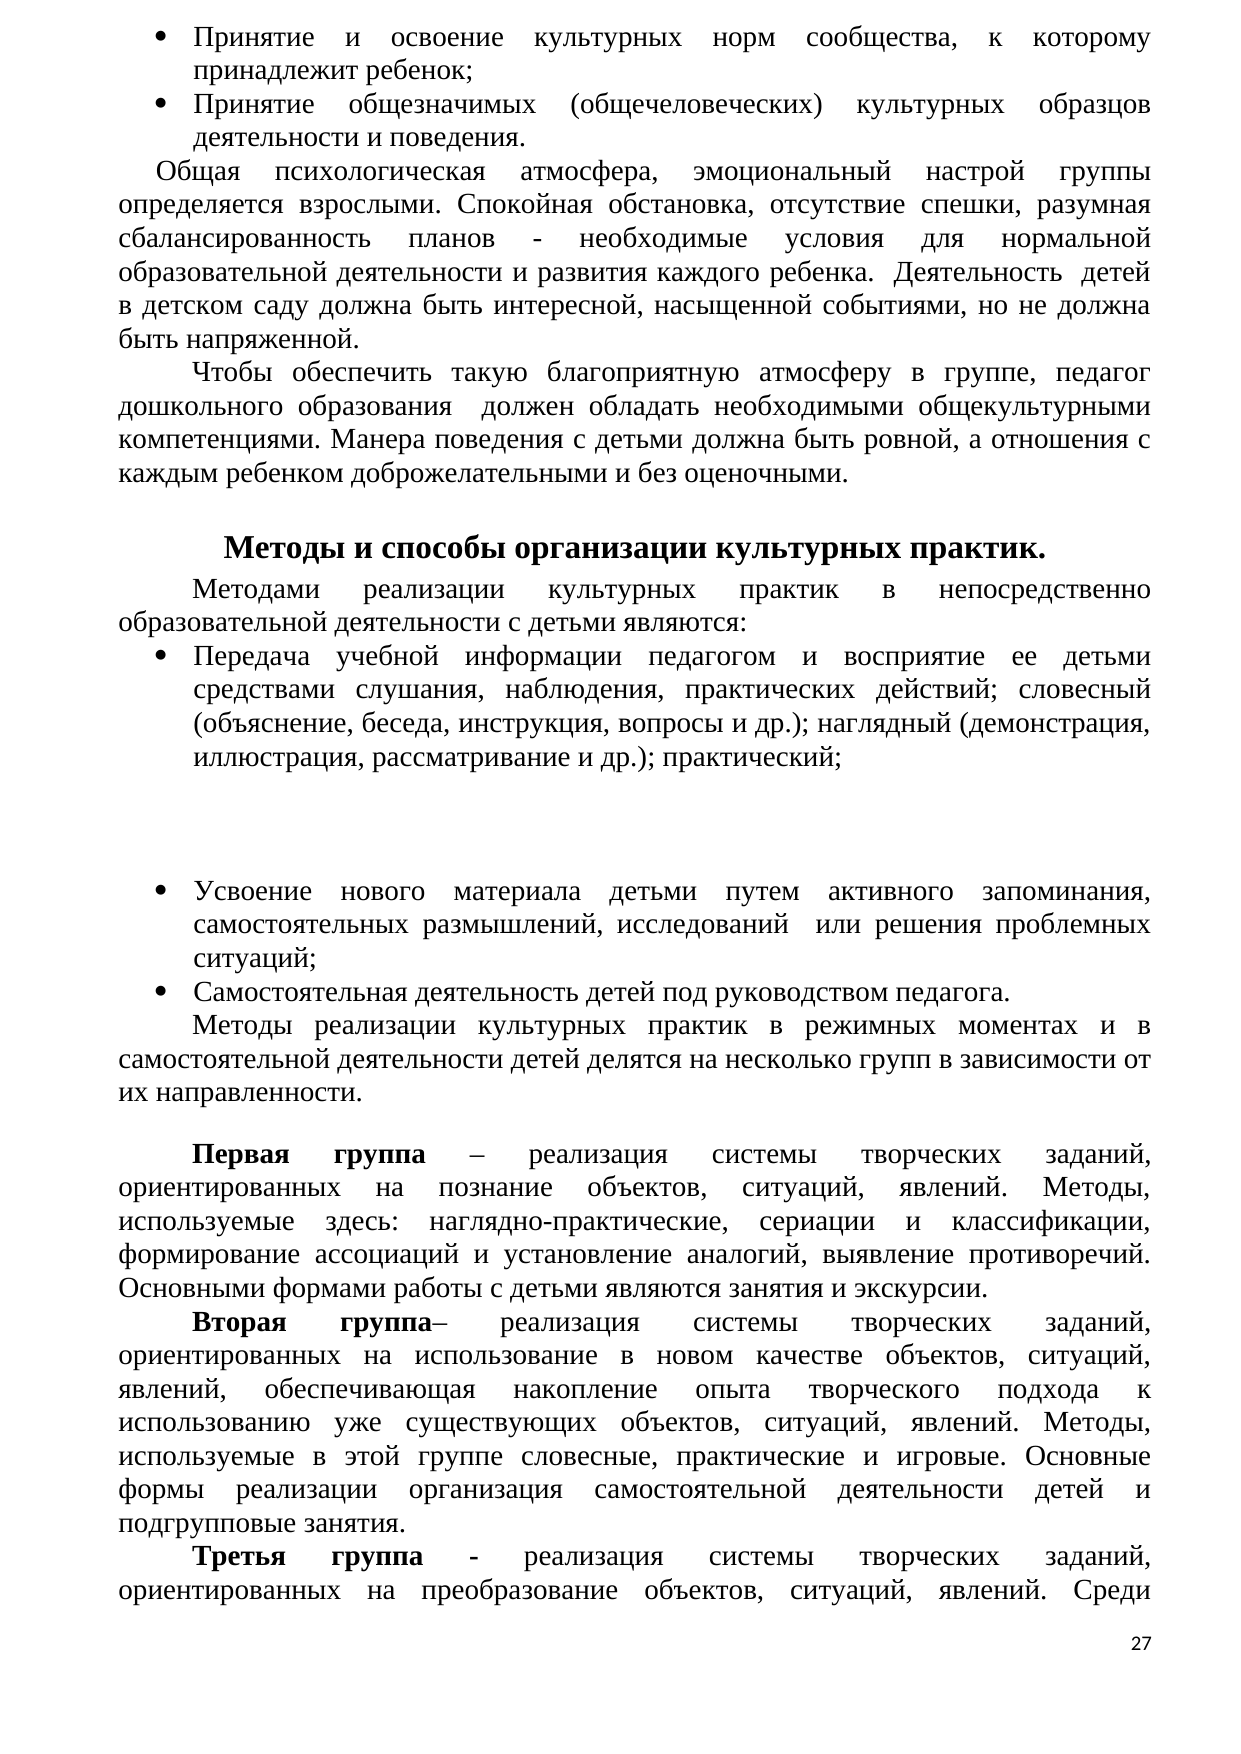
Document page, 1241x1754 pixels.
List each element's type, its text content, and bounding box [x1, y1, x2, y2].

list Передача учебной информации педагогом и восприятие ее детьми средствами слушания, наблюдения, практических действий; словесный (объяснение, беседа, инструкция, вопросы и др.); наглядный (демонстрация, иллюстрация, рассматривание и др.); практический; [156, 638, 1152, 772]
list Принятие и освоение культурных норм сообщества, к которому принадлежит ребенок; [156, 19, 1152, 86]
text Методы и способы организации культурных практик. [118, 527, 1152, 565]
text Методы реализации культурных практик в режимных моментах и в самостоятельной деятельности детей делятся на несколько групп в зависимости от их направленности. [118, 1007, 1152, 1108]
list Принятие общезначимых (общечеловеческих) культурных образцов деятельности и поведения. [156, 86, 1152, 153]
text Вторая группа– реализация системы творческих заданий, ориентированных на использование в новом качестве объектов, ситуаций, явлений, обеспечивающая накопление опыта творческого подхода к использованию уже существующих объектов, ситуаций, явлений. Методы, используемые в этой группе словесные, практические и игровые. Основные формы реализации организация самостоятельной деятельности детей и подгрупповые занятия. [118, 1304, 1152, 1538]
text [118, 1538, 1152, 1606]
text Первая группа – реализация системы творческих заданий, ориентированных на познание объектов, ситуаций, явлений. Методы, используемые здесь: наглядно-практические, сериации и классификации, формирование ассоциаций и установление аналогий, выявление противоречий. Основными формами работы с детьми являются занятия и экскурсии. [118, 1136, 1152, 1304]
text Методами реализации культурных практик в непосредственно образовательной деятельности с детьми являются: [118, 571, 1152, 638]
list Самостоятельная деятельность детей под руководством педагога. [156, 974, 1152, 1007]
text Чтобы обеспечить такую благоприятную атмосферу в группе, педагог дошкольного образования должен обладать необходимыми общекультурными компетенциями. Манера поведения с детьми должна быть ровной, а отношения с каждым ребенком доброжелательными и без оценочными. [118, 354, 1152, 488]
list Усвоение нового материала детьми путем активного запоминания, самостоятельных размышлений, исследований или решения проблемных ситуаций; [156, 873, 1152, 974]
text Общая психологическая атмосфера, эмоциональный настрой группы определяется взрослыми. Спокойная обстановка, отсутствие спешки, разумная сбалансированность планов - необходимые условия для нормальной образовательной деятельности и развития каждого ребенка. Деятельность детей в детском саду должна быть интересной, насыщенной событиями, но не должна быть напряженной. [118, 153, 1152, 354]
